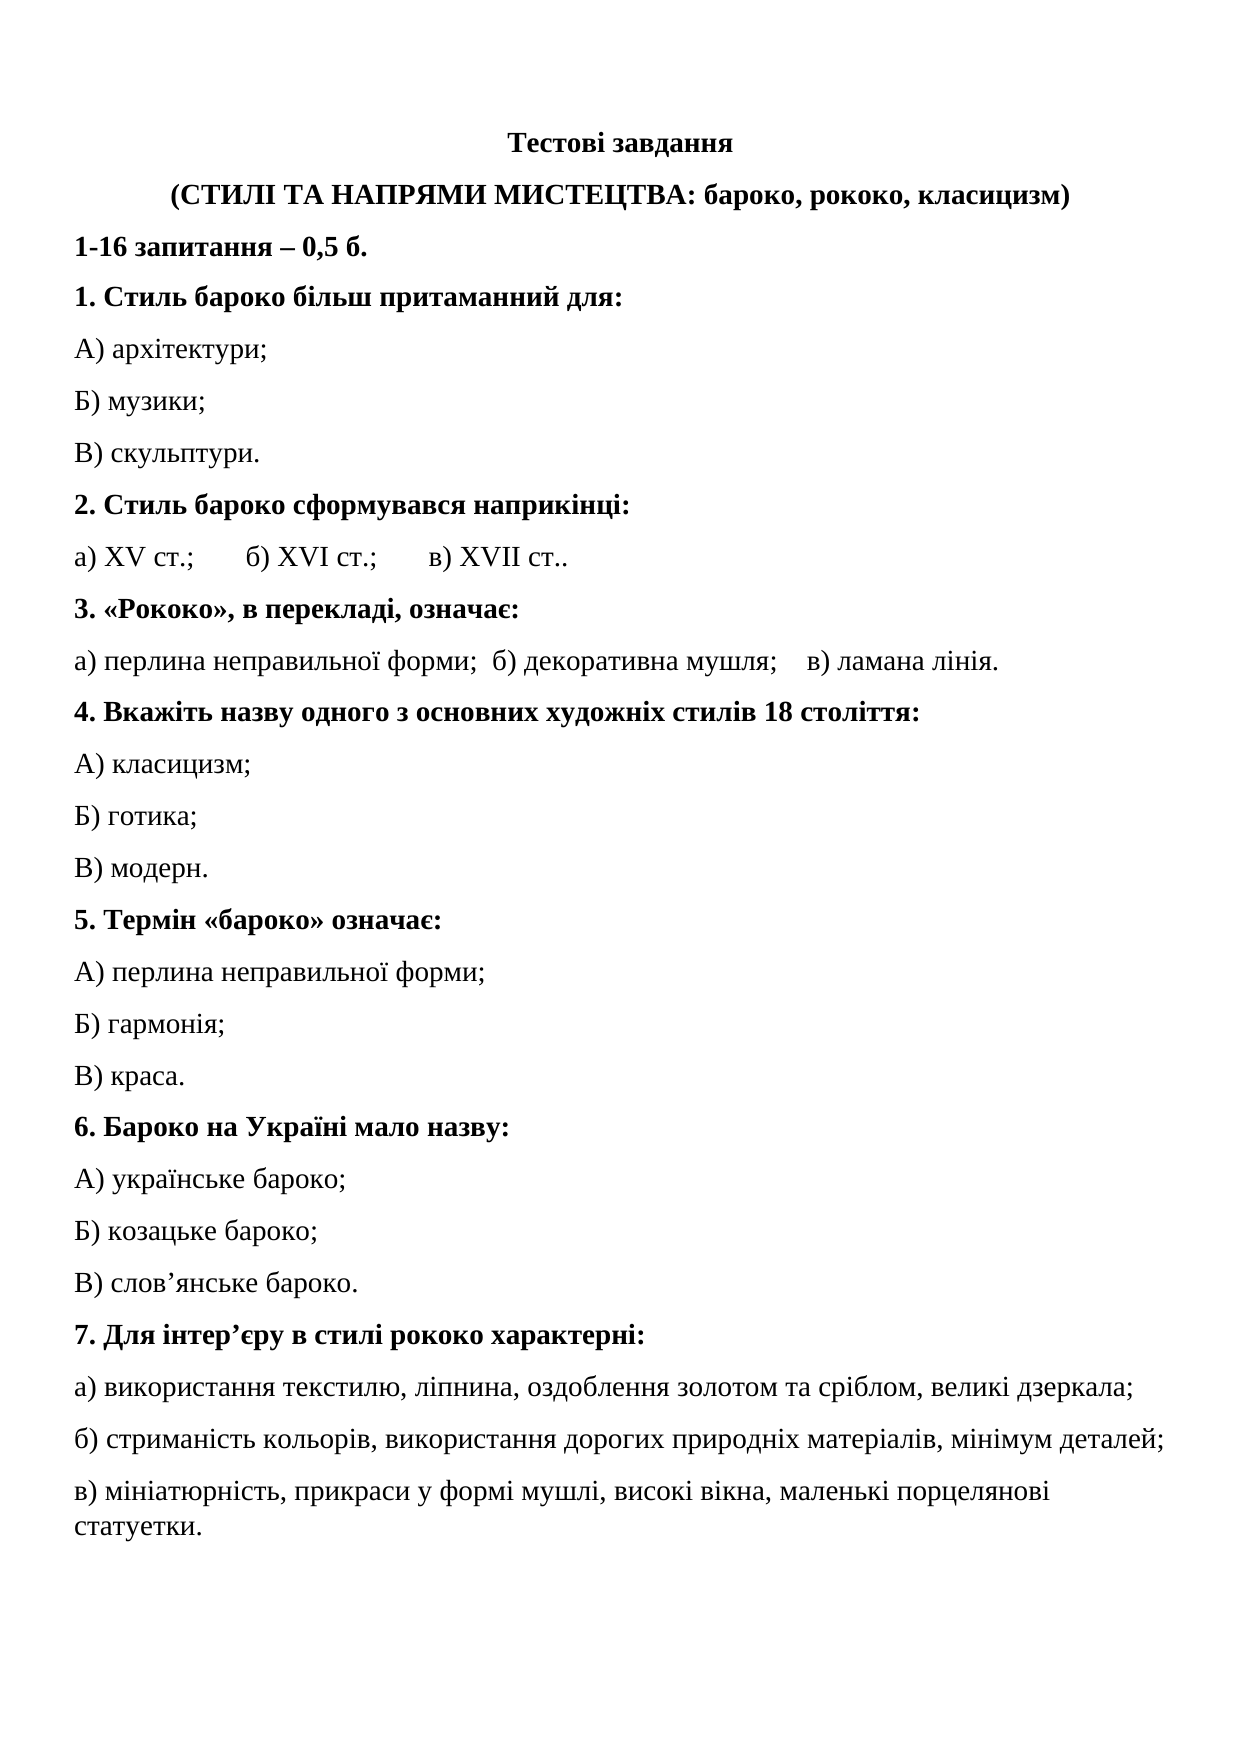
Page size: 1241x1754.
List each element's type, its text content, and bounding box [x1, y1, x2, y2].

text 4. Вкажіть назву одного з основних художніх стилів 18 століття: [74, 694, 1167, 728]
text А) українське бароко; [74, 1161, 1167, 1195]
text 5. Термін «бароко» означає: [74, 902, 1167, 936]
text а) використання текстилю, ліпнина, оздоблення золотом та сріблом, великі дзеркала; [74, 1369, 1167, 1402]
text в) мініатюрність, прикраси у формі мушлі, високі вікна, маленькі порцелянові статуетки. [74, 1473, 1167, 1541]
text Б) музики; [74, 383, 1167, 417]
text 6. Бароко на Україні мало назву: [74, 1109, 1167, 1143]
text В) краса. [74, 1058, 1167, 1091]
text В) модерн. [74, 850, 1167, 884]
text 3. «Рококо», в перекладі, означає: [74, 591, 1167, 624]
text А) архітектури; [74, 331, 1167, 365]
text В) слов’янське бароко. [74, 1265, 1167, 1299]
text б) стриманість кольорів, використання дорогих природніх матеріалів, мінімум деталей; [74, 1421, 1167, 1454]
text А) класицизм; [74, 746, 1167, 780]
text а) XV ст.; б) XVI ст.; в) XVII ст.. [74, 539, 1167, 572]
text (СТИЛІ ТА НАПРЯМИ МИСТЕЦТВА: бароко, рококо, класицизм) [74, 177, 1167, 211]
text 1. Стиль бароко більш притаманний для: [74, 279, 1167, 313]
text Б) козацьке бароко; [74, 1213, 1167, 1247]
text А) перлина неправильної форми; [74, 954, 1167, 987]
text 7. Для інтер’єру в стилі рококо характерні: [74, 1317, 1167, 1351]
text 1-16 запитання – 0,5 б. [74, 229, 1167, 263]
text Б) готика; [74, 798, 1167, 832]
text Б) гармонія; [74, 1006, 1167, 1039]
text а) перлина неправильної форми; б) декоративна мушля; в) ламана лінія. [74, 643, 1167, 676]
text Тестові завдання [74, 126, 1167, 159]
text В) скульптури. [74, 435, 1167, 469]
text 2. Стиль бароко сформувався наприкінці: [74, 487, 1167, 521]
